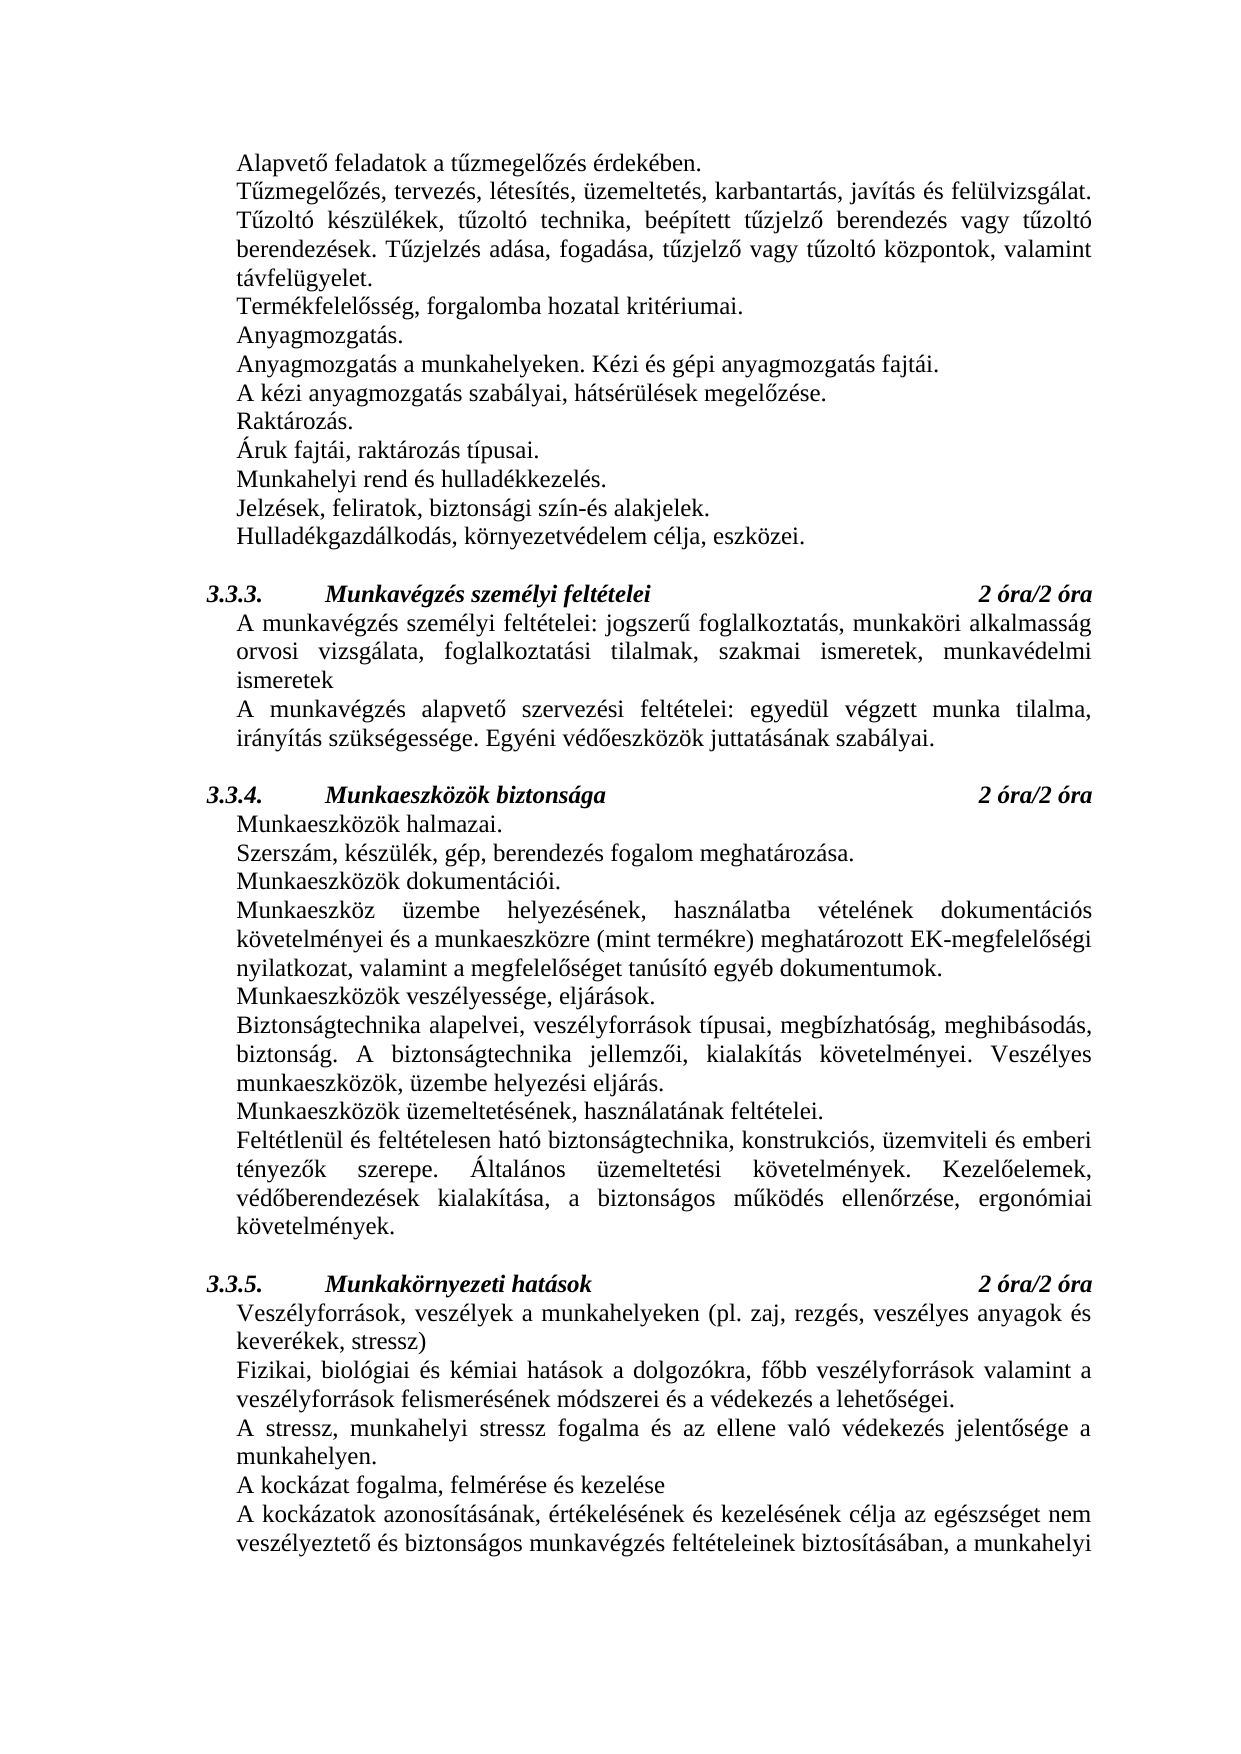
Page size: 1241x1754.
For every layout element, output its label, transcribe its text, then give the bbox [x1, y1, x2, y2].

text Szerszám, készülék, gép, berendezés fogalom meghatározása. [236, 838, 1093, 866]
text Jelzések, feliratok, biztonsági szín-és alakjelek. [236, 493, 1093, 521]
text Munkaeszköz üzembe helyezésének, használatba vételének dokumentációs követelményei és a munkaeszközre (mint termékre) meghatározott EK-megfelelőségi nyilatkozat, valamint a megfelelőséget tanúsító egyéb dokumentumok. [236, 895, 1093, 981]
text A munkavégzés személyi feltételei: jogszerű foglalkoztatás, munkaköri alkalmasság orvosi vizsgálata, foglalkoztatási tilalmak, szakmai ismeretek, munkavédelmi ismeretek [236, 608, 1093, 694]
text Feltétlenül és feltételesen ható biztonságtechnika, konstrukciós, üzemviteli és emberi tényezők szerepe. Általános üzemeltetési követelmények. Kezelőelemek, védőberendezések kialakítása, a biztonságos működés ellenőrzése, ergonómiai követelmények. [236, 1125, 1093, 1240]
list Munkaeszközök biztonsága 2 óra/2 óra [207, 780, 1093, 809]
text Hulladékgazdálkodás, környezetvédelem célja, eszközei. [236, 521, 1093, 550]
text Raktározás. [236, 406, 1093, 435]
text Biztonságtechnika alapelvei, veszélyforrások típusai, megbízhatóság, meghibásodás, biztonság. A biztonságtechnika jellemzői, kialakítás követelményei. Veszélyes munkaeszközök, üzembe helyezési eljárás. [236, 1010, 1093, 1096]
text Tűzmegelőzés, tervezés, létesítés, üzemeltetés, karbantartás, javítás és felülvizsgálat. Tűzoltó készülékek, tűzoltó technika, beépített tűzjelző berendezés vagy tűzoltó berendezések. Tűzjelzés adása, fogadása, tűzjelző vagy tűzoltó központok, valamint távfelügyelet. [236, 176, 1093, 291]
text A munkavégzés alapvető szervezési feltételei: egyedül végzett munka tilalma, irányítás szükségessége. Egyéni védőeszközök juttatásának szabályai. [236, 694, 1093, 751]
text Munkahelyi rend és hulladékkezelés. [236, 464, 1093, 493]
text Alapvető feladatok a tűzmegelőzés érdekében. [236, 148, 1093, 176]
text A kockázat fogalma, felmérése és kezelése [236, 1470, 1093, 1499]
text Munkaeszközök dokumentációi. [236, 866, 1093, 895]
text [236, 1499, 1093, 1556]
text A kézi anyagmozgatás szabályai, hátsérülések megelőzése. [236, 378, 1093, 406]
text Áruk fajtái, raktározás típusai. [236, 435, 1093, 464]
text Munkaeszközök veszélyessége, eljárások. [236, 981, 1093, 1010]
list Munkavégzés személyi feltételei 2 óra/2 óra [207, 579, 1093, 608]
text Anyagmozgatás. [236, 320, 1093, 349]
text Anyagmozgatás a munkahelyeken. Kézi és gépi anyagmozgatás fajtái. [236, 349, 1093, 378]
text Munkaeszközök üzemeltetésének, használatának feltételei. [236, 1096, 1093, 1125]
text Fizikai, biológiai és kémiai hatások a dolgozókra, főbb veszélyforrások valamint a veszélyforrások felismerésének módszerei és a védekezés a lehetőségei. [236, 1355, 1093, 1413]
text Veszélyforrások, veszélyek a munkahelyeken (pl. zaj, rezgés, veszélyes anyagok és keverékek, stressz) [236, 1298, 1093, 1355]
text Munkaeszközök halmazai. [236, 809, 1093, 838]
text Termékfelelősség, forgalomba hozatal kritériumai. [236, 291, 1093, 320]
text A stressz, munkahelyi stressz fogalma és az ellene való védekezés jelentősége a munkahelyen. [236, 1413, 1093, 1470]
list Munkakörnyezeti hatások 2 óra/2 óra [207, 1269, 1093, 1298]
